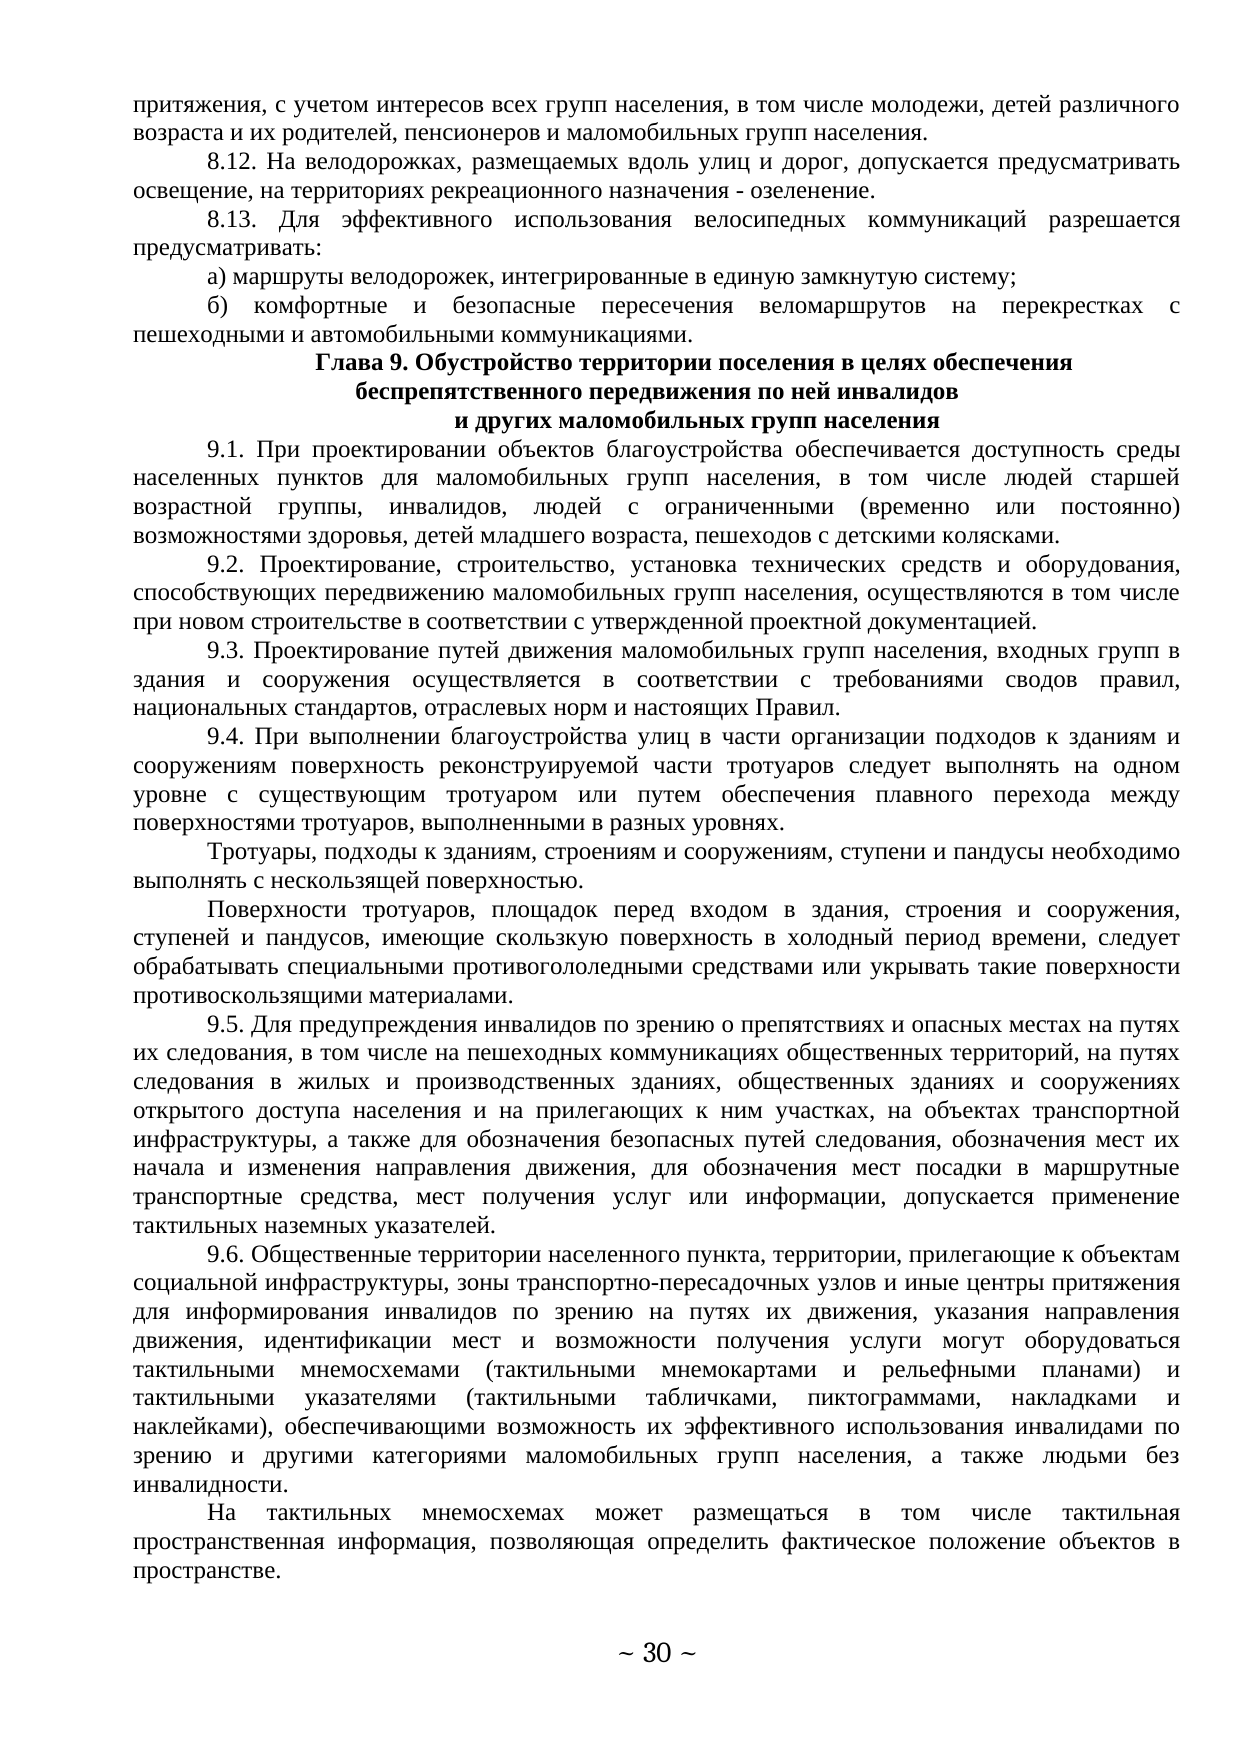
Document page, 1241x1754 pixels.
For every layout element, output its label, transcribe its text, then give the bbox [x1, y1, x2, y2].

text 9.5. Для предупреждения инвалидов по зрению о препятствиях и опасных местах на путях их следования, в том числе на пешеходных коммуникациях общественных территорий, на путях следования в жилых и производственных зданиях, общественных зданиях и сооружениях открытого доступа населения и на прилегающих к ним участках, на объектах транспортной инфраструктуры, а также для обозначения безопасных путей следования, обозначения мест их начала и изменения направления движения, для обозначения мест посадки в маршрутные транспортные средства, мест получения услуг или информации, допускается применение тактильных наземных указателей. [133, 1009, 1181, 1239]
text и других маломобильных групп населения [133, 405, 1181, 434]
text 8.12. На велодорожках, размещаемых вдоль улиц и дорог, допускается предусматривать освещение, на территориях рекреационного назначения - озеленение. [133, 146, 1181, 204]
text б) комфортные и безопасные пересечения веломаршрутов на перекрестках с пешеходными и автомобильными коммуникациями. [133, 290, 1181, 347]
text Поверхности тротуаров, площадок перед входом в здания, строения и сооружения, ступеней и пандусов, имеющие скользкую поверхность в холодный период времени, следует обрабатывать специальными противогололедными средствами или укрывать такие поверхности противоскользящими материалами. [133, 894, 1181, 1009]
text На тактильных мнемосхемах может размещаться в том числе тактильная пространственная информация, позволяющая определить фактическое положение объектов в пространстве. [133, 1497, 1181, 1584]
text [133, 89, 1181, 146]
text 9.6. Общественные территории населенного пункта, территории, прилегающие к объектам социальной инфраструктуры, зоны транспортно-пересадочных узлов и иные центры притяжения для информирования инвалидов по зрению на путях их движения, указания направления движения, идентификации мест и возможности получения услуги могут оборудоваться тактильными мнемосхемами (тактильными мнемокартами и рельефными планами) и тактильными указателями (тактильными табличками, пиктограммами, накладками и наклейками), обеспечивающими возможность их эффективного использования инвалидами по зрению и другими категориями маломобильных групп населения, а также людьми без инвалидности. [133, 1239, 1181, 1497]
text 9.3. Проектирование путей движения маломобильных групп населения, входных групп в здания и сооружения осуществляется в соответствии с требованиями сводов правил, национальных стандартов, отраслевых норм и настоящих Правил. [133, 635, 1181, 721]
text 9.4. При выполнении благоустройства улиц в части организации подходов к зданиям и сооружениям поверхность реконструируемой части тротуаров следует выполнять на одном уровне с существующим тротуаром или путем обеспечения плавного перехода между поверхностями тротуаров, выполненными в разных уровнях. [133, 721, 1181, 836]
text Тротуары, подходы к зданиям, строениям и сооружениям, ступени и пандусы необходимо выполнять с нескользящей поверхностью. [133, 836, 1181, 894]
text 8.13. Для эффективного использования велосипедных коммуникаций разрешается предусматривать: [133, 204, 1181, 261]
text 9.2. Проектирование, строительство, установка технических средств и оборудования, способствующих передвижению маломобильных групп населения, осуществляются в том числе при новом строительстве в соответствии с утвержденной проектной документацией. [133, 549, 1181, 635]
text а) маршруты велодорожек, интегрированные в единую замкнутую систему; [133, 261, 1181, 290]
text 9.1. При проектировании объектов благоустройства обеспечивается доступность среды населенных пунктов для маломобильных групп населения, в том числе людей старшей возрастной группы, инвалидов, людей с ограниченными (временно или постоянно) возможностями здоровья, детей младшего возраста, пешеходов с детскими колясками. [133, 434, 1181, 549]
text Глава 9. Обустройство территории поселения в целях обеспечения беспрепятственного передвижения по ней инвалидов [133, 347, 1181, 405]
